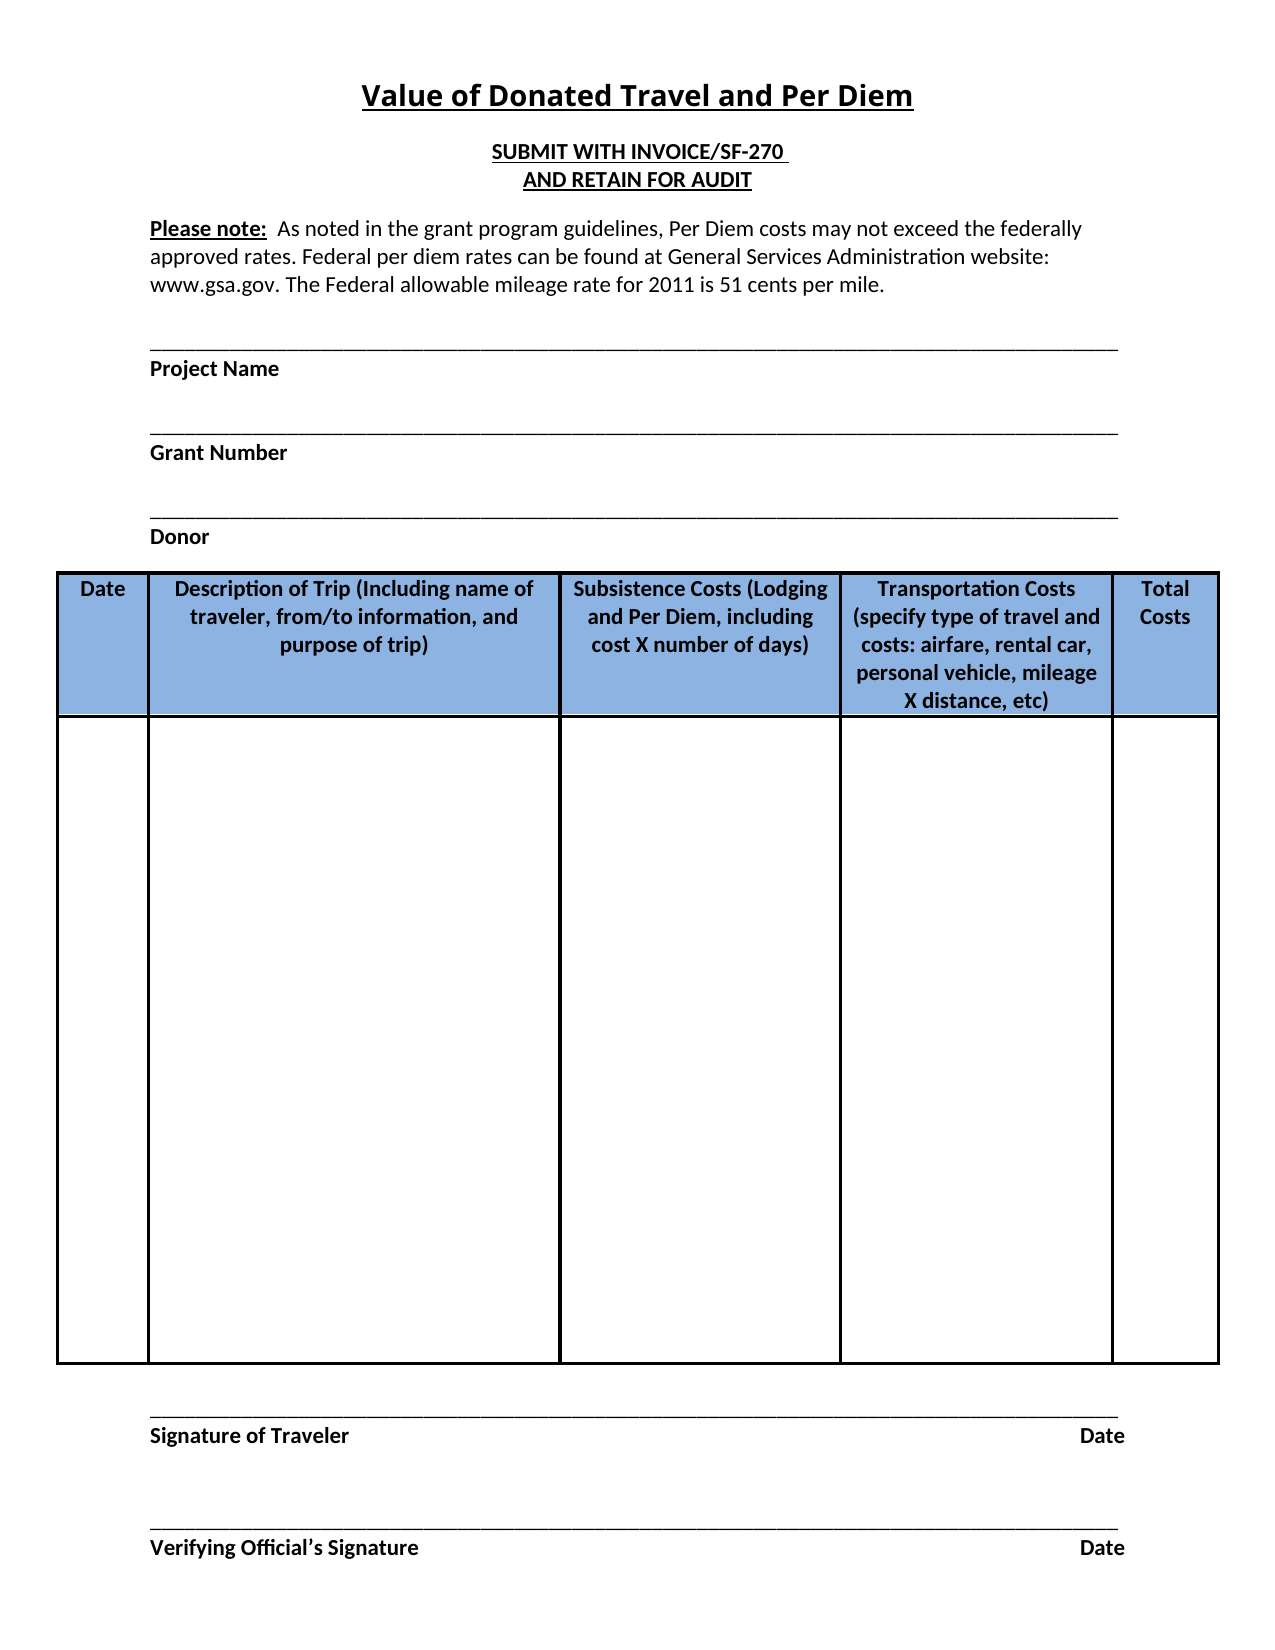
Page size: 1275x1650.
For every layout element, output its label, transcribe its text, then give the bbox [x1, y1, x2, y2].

text Donor [150, 522, 1125, 551]
table_header Subsistence Costs (Lodging and Per Diem, including cost X number of days) [562, 575, 839, 714]
text _____________________________________________________________________________________ [150, 1393, 1125, 1421]
table_header Transportation Costs (specify type of travel and costs: airfare, rental car, personal vehicle, mileage X distance, etc) [842, 575, 1111, 714]
text Please note: As noted in the grant program guidelines, Per Diem costs may not exceed the federally approved rates. Federal per diem rates can be found at General Services Administration website: www.gsa.gov. The Federal allowable mileage rate for 2011 is 51 cents per mile. [150, 214, 1125, 298]
table_cell [150, 718, 558, 1362]
table_header Description of Trip (Including name of traveler, from/to information, and purpose of trip) [150, 575, 558, 714]
table_cell [1114, 718, 1217, 1362]
table_cell [842, 718, 1111, 1362]
text _____________________________________________________________________________________ [150, 326, 1125, 354]
text _____________________________________________________________________________________ [150, 494, 1125, 522]
text Value of Donated Travel and Per Diem [150, 75, 1125, 115]
table_header Date [59, 575, 147, 714]
text _____________________________________________________________________________________ [150, 1505, 1125, 1533]
text Signature of Traveler Date [150, 1421, 1125, 1449]
text _____________________________________________________________________________________ [150, 410, 1125, 438]
table_header Total Costs [1114, 575, 1217, 714]
table_cell [59, 718, 147, 1362]
text AND RETAIN FOR AUDIT [150, 165, 1125, 193]
text Verifying Official’s Signature Date [150, 1533, 1125, 1561]
text Grant Number [150, 438, 1125, 466]
text Project Name [150, 354, 1125, 382]
text SUBMIT WITH INVOICE/SF-270 [150, 137, 1125, 165]
table_cell [562, 718, 839, 1362]
